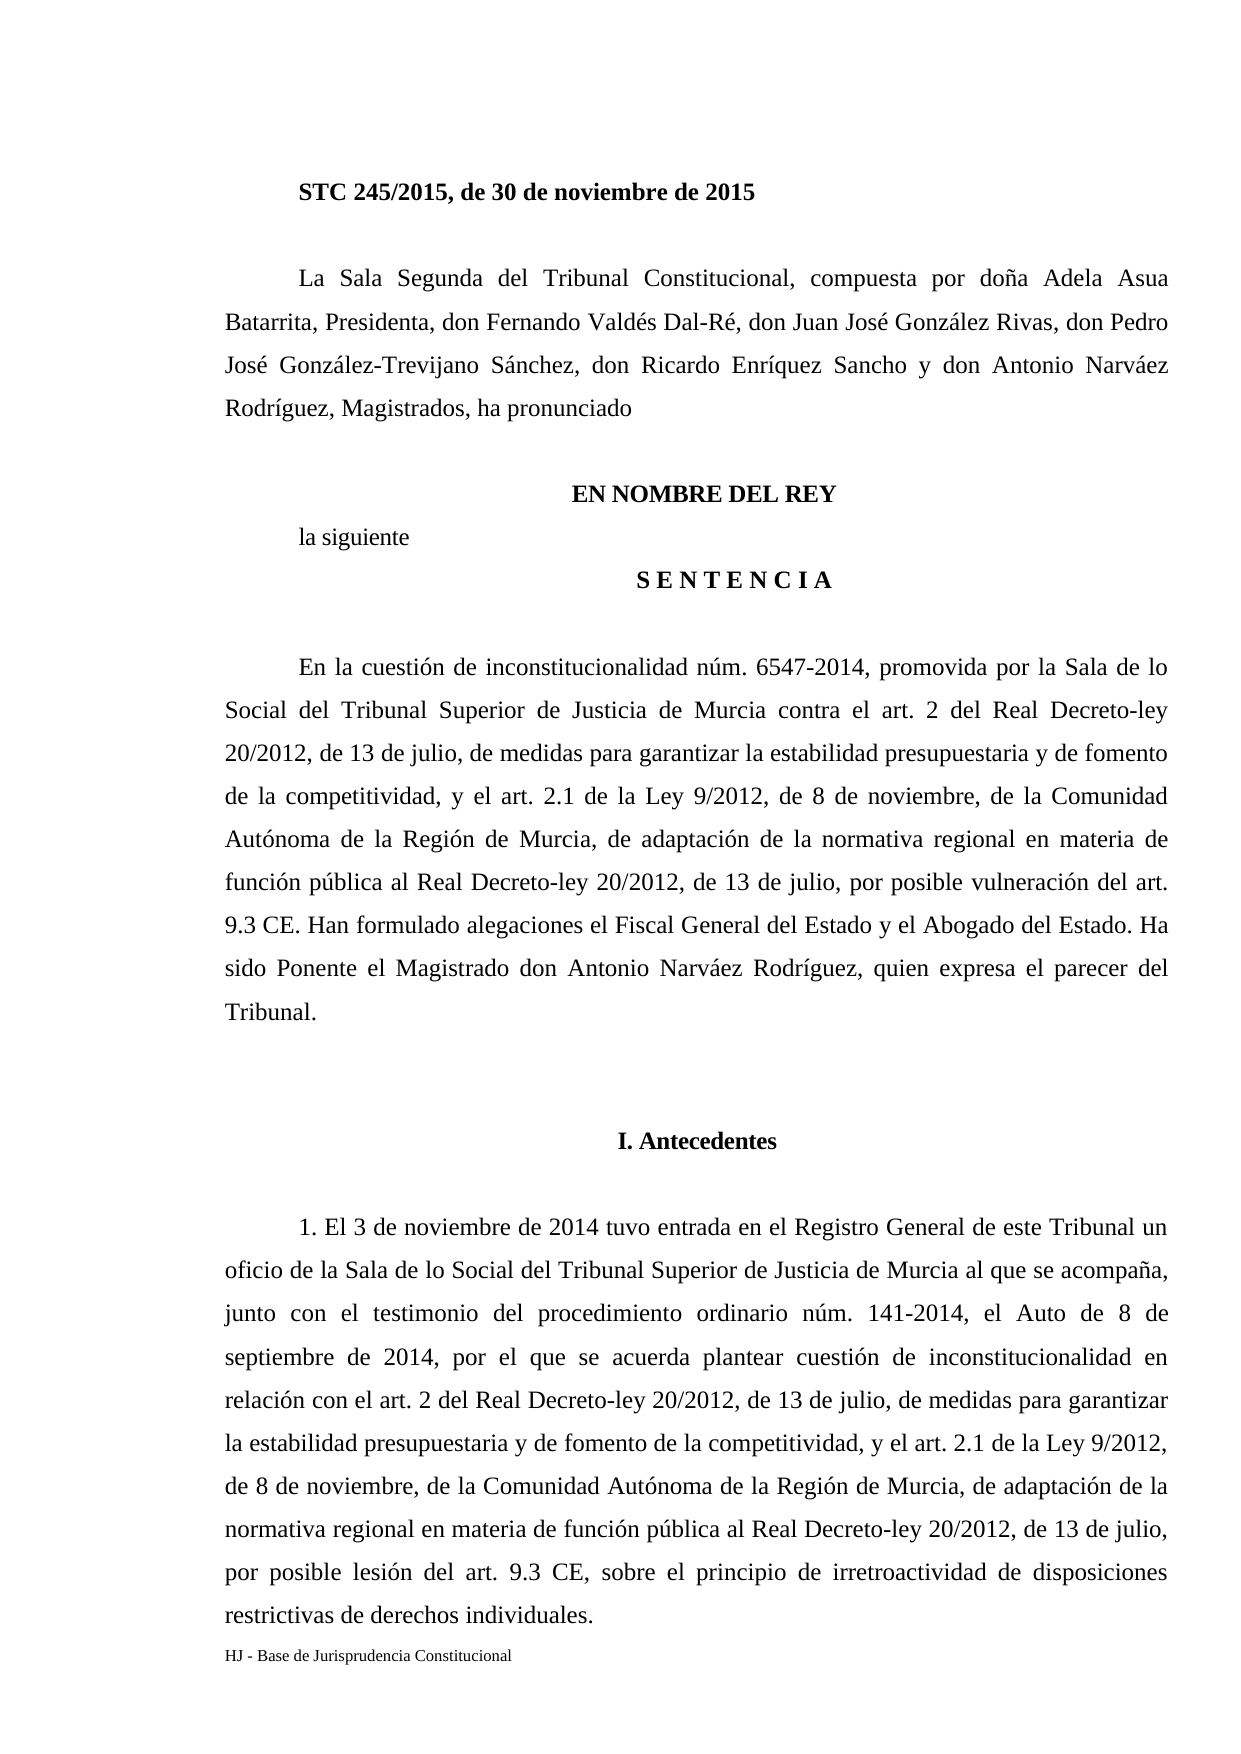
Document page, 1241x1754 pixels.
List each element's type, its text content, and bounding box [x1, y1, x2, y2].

text La Sala Segunda del Tribunal Constitucional, compuesta por doña Adela Asua Batarrita, Presidenta, don Fernando Valdés Dal-Ré, don Juan José González Rivas, don Pedro José González-Trevijano Sánchez, don Ricardo Enríquez Sancho y don Antonio Narváez Rodríguez, Magistrados, ha pronunciado [224, 263, 1169, 422]
text la siguiente [224, 522, 1110, 551]
text EN NOMBRE DEL REY [224, 479, 1110, 508]
text S E N T E N C I A [224, 565, 1169, 594]
text I. Antecedentes [224, 1126, 1169, 1155]
text En la cuestión de inconstitucionalidad núm. 6547-2014, promovida por la Sala de lo Social del Tribunal Superior de Justicia de Murcia contra el art. 2 del Real Decreto-ley 20/2012, de 13 de julio, de medidas para garantizar la estabilidad presupuestaria y de fomento de la competitividad, y el art. 2.1 de la Ley 9/2012, de 8 de noviembre, de la Comunidad Autónoma de la Región de Murcia, de adaptación de la normativa regional en materia de función pública al Real Decreto-ley 20/2012, de 13 de julio, por posible vulneración del art. 9.3 CE. Han formulado alegaciones el Fiscal General del Estado y el Abogado del Estado. Ha sido Ponente el Magistrado don Antonio Narváez Rodríguez, quien expresa el parecer del Tribunal. [224, 652, 1169, 1025]
text 1. El 3 de noviembre de 2014 tuvo entrada en el Registro General de este Tribunal un oficio de la Sala de lo Social del Tribunal Superior de Justicia de Murcia al que se acompaña, junto con el testimonio del procedimiento ordinario núm. 141-2014, el Auto de 8 de septiembre de 2014, por el que se acuerda plantear cuestión de inconstitucionalidad en relación con el art. 2 del Real Decreto-ley 20/2012, de 13 de julio, de medidas para garantizar la estabilidad presupuestaria y de fomento de la competitividad, y el art. 2.1 de la Ley 9/2012, de 8 de noviembre, de la Comunidad Autónoma de la Región de Murcia, de adaptación de la normativa regional en materia de función pública al Real Decreto-ley 20/2012, de 13 de julio, por posible lesión del art. 9.3 CE, sobre el principio de irretroactividad de disposiciones restrictivas de derechos individuales. [224, 1212, 1169, 1629]
text STC 245/2015, de 30 de noviembre de 2015 [224, 177, 1169, 206]
